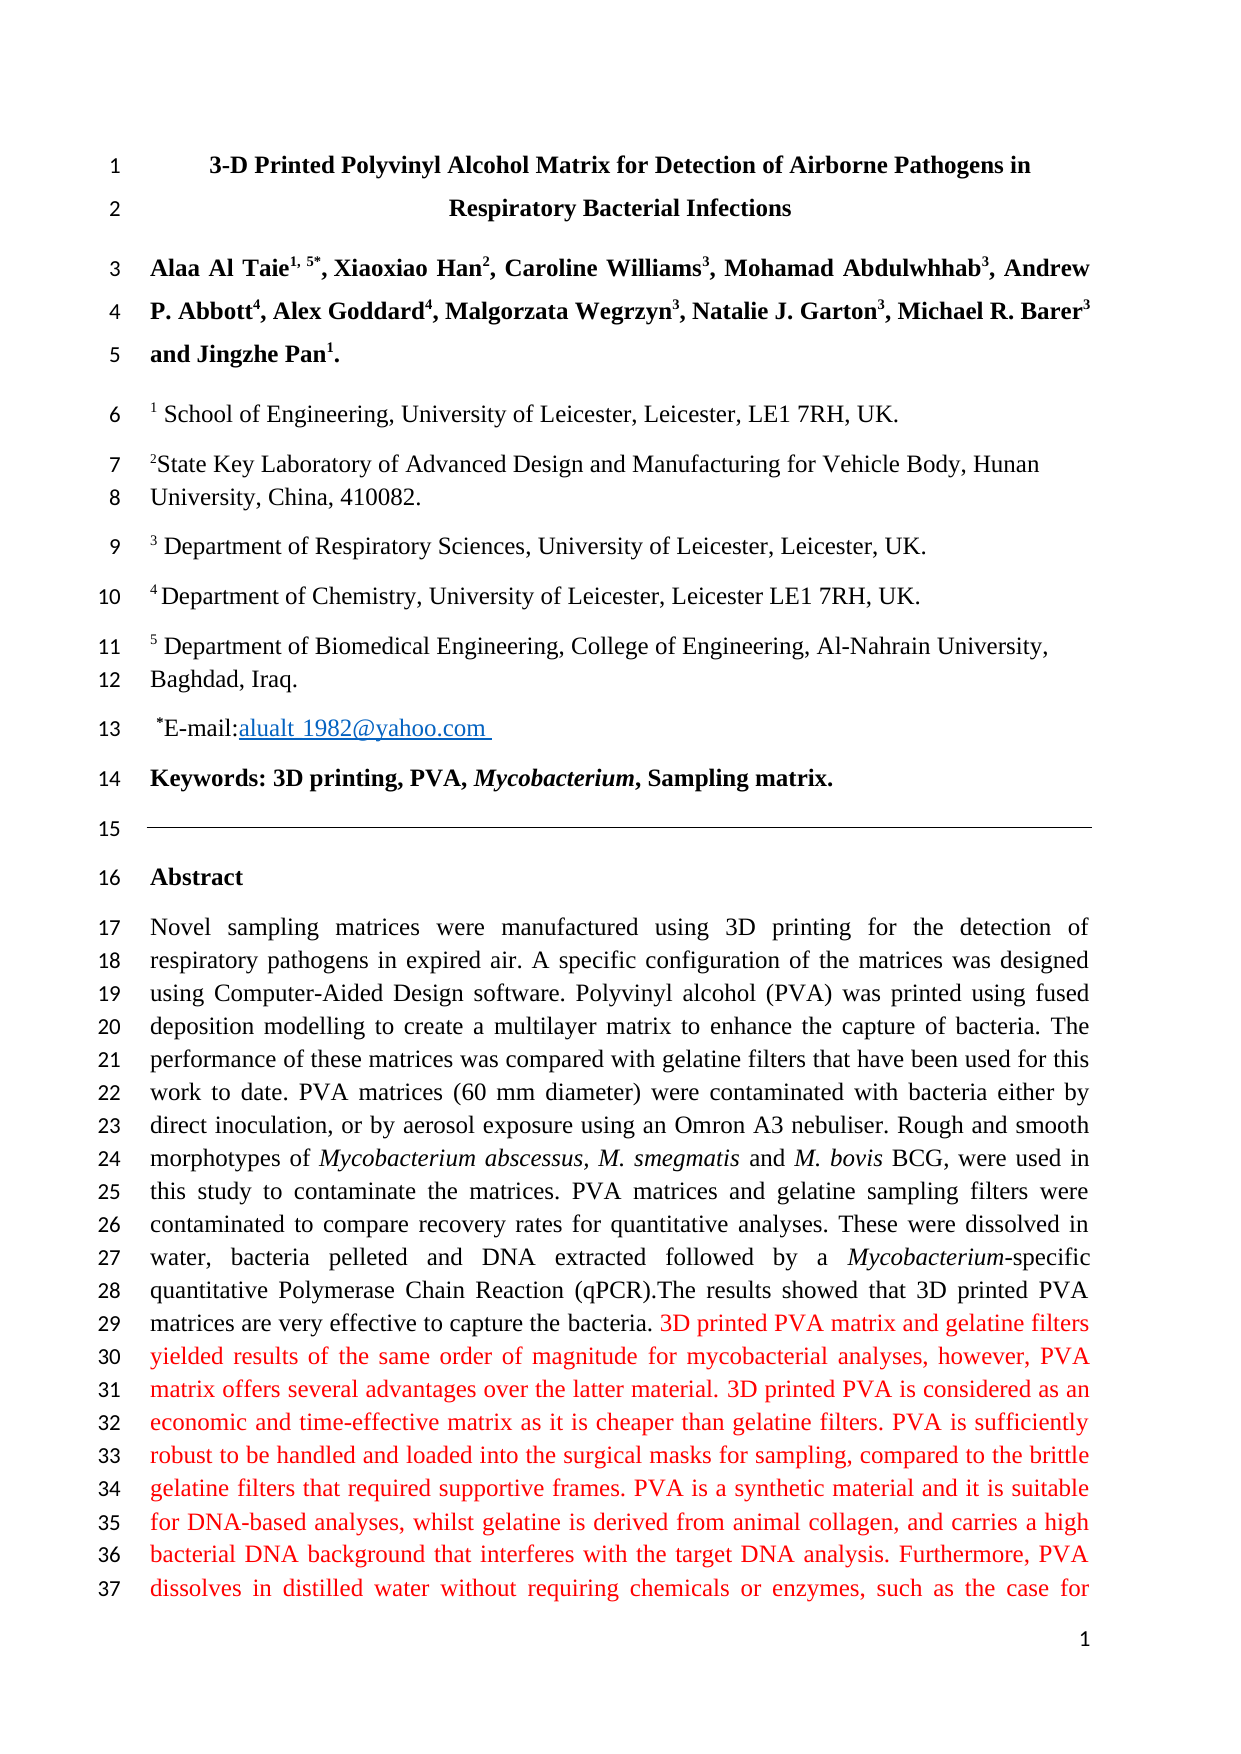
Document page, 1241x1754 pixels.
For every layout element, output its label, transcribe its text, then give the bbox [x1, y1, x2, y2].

text 4 Department of Chemistry, University of Leicester, Leicester LE1 7RH, UK. [150, 581, 1090, 610]
text Abstract [150, 862, 1090, 891]
text Keywords: 3D printing, PVA, Mycobacterium, Sampling matrix. [150, 763, 1090, 792]
text 2State Key Laboratory of Advanced Design and Manufacturing for Vehicle Body, Hunan University, China, 410082. [150, 449, 1090, 510]
text *E-mail:alualtˍ1982@yahoo.com [150, 713, 1090, 742]
text Alaa Al Taie1, 5*, Xiaoxiao Han2, Caroline Williams3, Mohamad Abdulwhhab3, Andrew P. Abbott4, Alex Goddard4, Malgorzata Wegrzyn3, Natalie J. Garton3, Michael R. Barer3 and Jingzhe Pan1. [150, 253, 1090, 368]
text 5 Department of Biomedical Engineering, College of Engineering, Al-Nahrain University, Baghdad, Iraq. [150, 631, 1090, 692]
text 3-D Printed Polyvinyl Alcohol Matrix for Detection of Airborne Pathogens in Respiratory Bacterial Infections [150, 150, 1090, 222]
text 1 School of Engineering, University of Leicester, Leicester, LE1 7RH, UK. [150, 399, 1090, 428]
text 3 Department of Respiratory Sciences, University of Leicester, Leicester, UK. [150, 531, 1090, 560]
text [150, 912, 1090, 1601]
